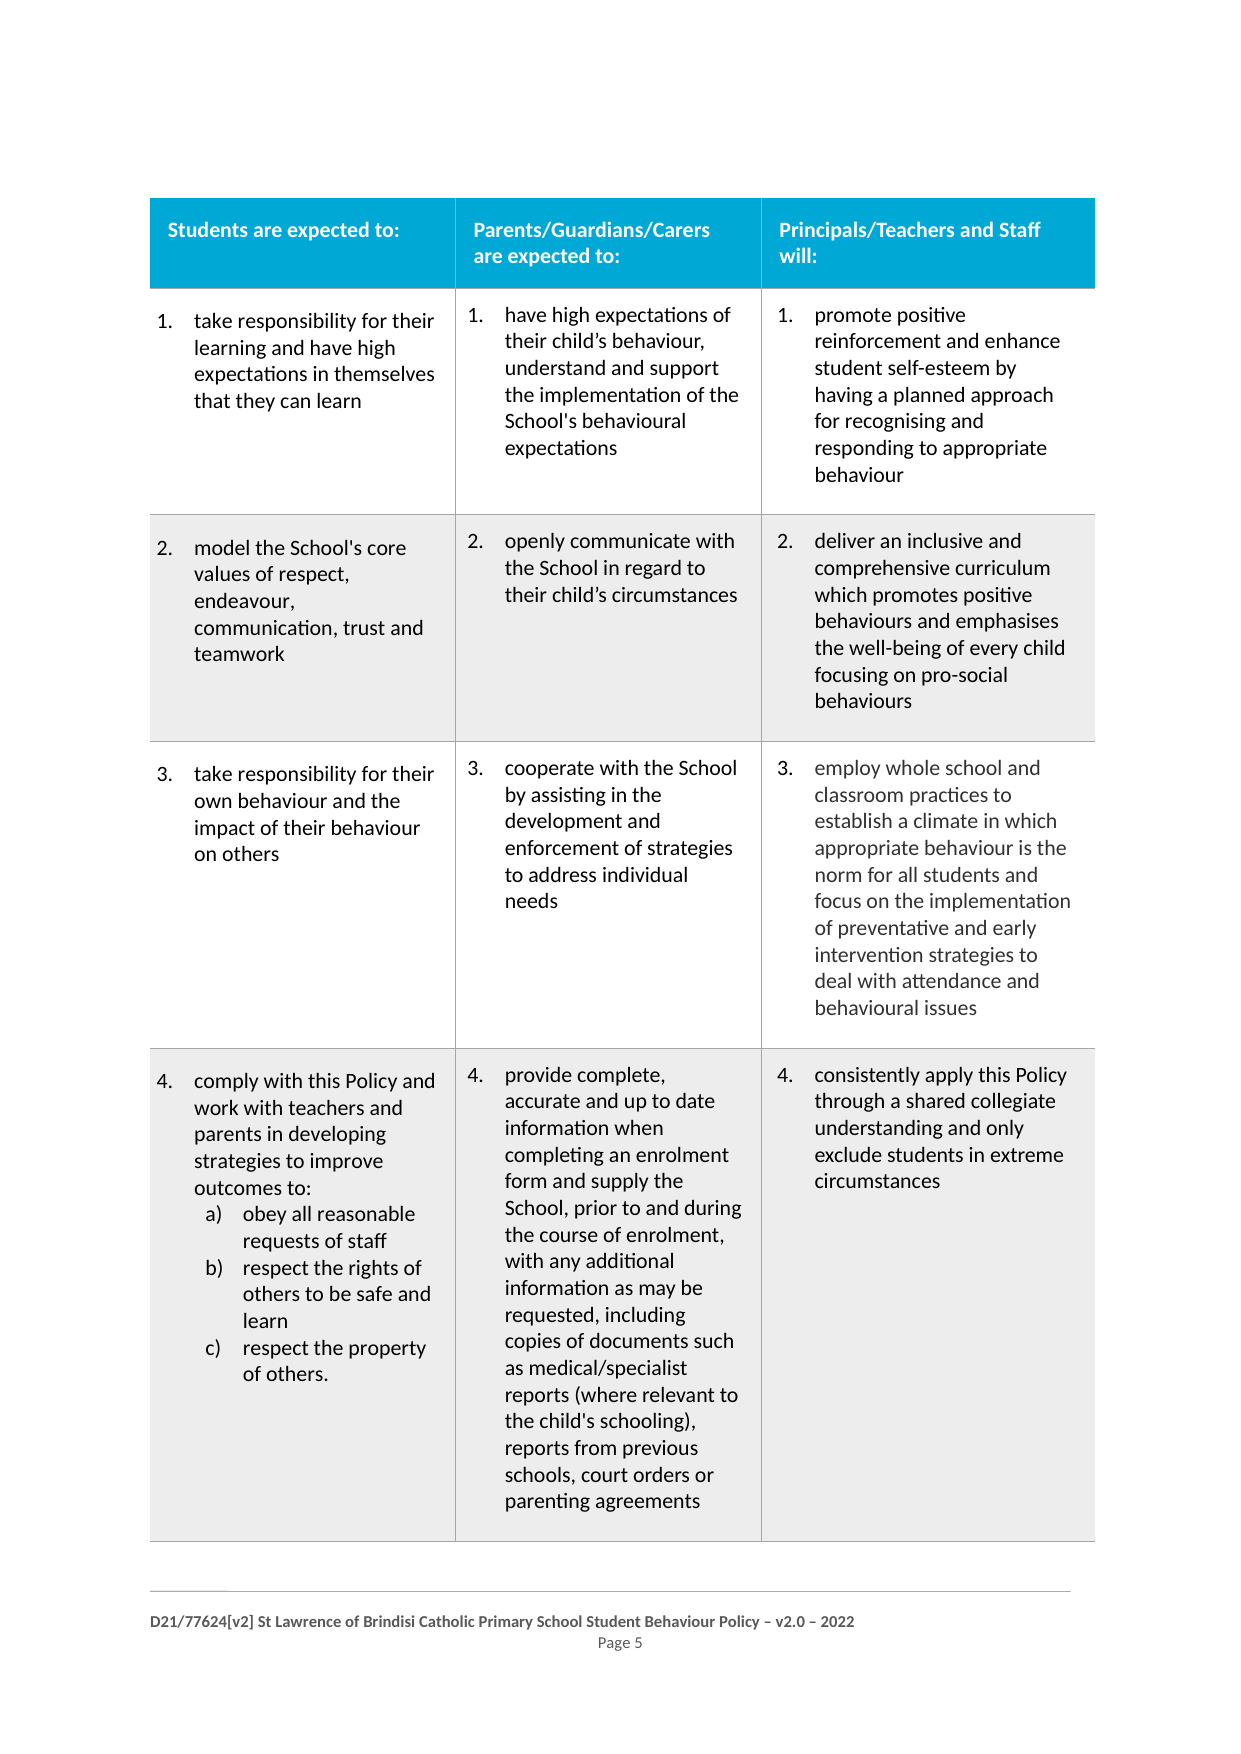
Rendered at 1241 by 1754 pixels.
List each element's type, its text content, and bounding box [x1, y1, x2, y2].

table_cell promote positive reinforcement and enhance student self-esteem by having a planned approach for recognising and responding to appropriate behaviour [762, 289, 1095, 514]
table_cell employ whole school and classroom practices to establish a climate in which appropriate behaviour is the norm for all students and focus on the implementation of preventative and early intervention strategies to deal with attendance and behavioural issues [762, 742, 1095, 1048]
table_cell cooperate with the School by assisting in the development and enforcement of strategies to address individual needs [456, 742, 761, 1048]
table_cell consistently apply this Policy through a shared collegiate understanding and only exclude students in extreme circumstances [762, 1049, 1095, 1541]
table_header Students are expected to: [150, 198, 455, 288]
table_cell model the School's core values of respect, endeavour, communication, trust and teamwork [150, 515, 455, 741]
table_cell provide complete, accurate and up to date information when completing an enrolment form and supply the School, prior to and during the course of enrolment, with any additional information as may be requested, including copies of documents such as medical/specialist reports (where relevant to the child's schooling), reports from previous schools, court orders or parenting agreements [456, 1049, 761, 1541]
table_cell have high expectations of their child’s behaviour, understand and support the implementation of the School's behavioural expectations [456, 289, 761, 514]
table_cell deliver an inclusive and comprehensive curriculum which promotes positive behaviours and emphasises the well-being of every child focusing on pro-social behaviours [762, 515, 1095, 741]
table_header Principals/Teachers and Staff will: [762, 198, 1095, 288]
table_cell openly communicate with the School in regard to their child’s circumstances [456, 515, 761, 741]
table_cell comply with this Policy and work with teachers and parents in developing strategies to improve outcomes to: obey all reasonable requests of staff respect the rights of others to be safe and learn respect the property of others. [150, 1049, 455, 1541]
table_cell take responsibility for their learning and have high expectations in themselves that they can learn [150, 289, 455, 514]
table_cell take responsibility for their own behaviour and the impact of their behaviour on others [150, 742, 455, 1048]
table_header Parents/Guardians/Carers are expected to: [456, 198, 761, 288]
